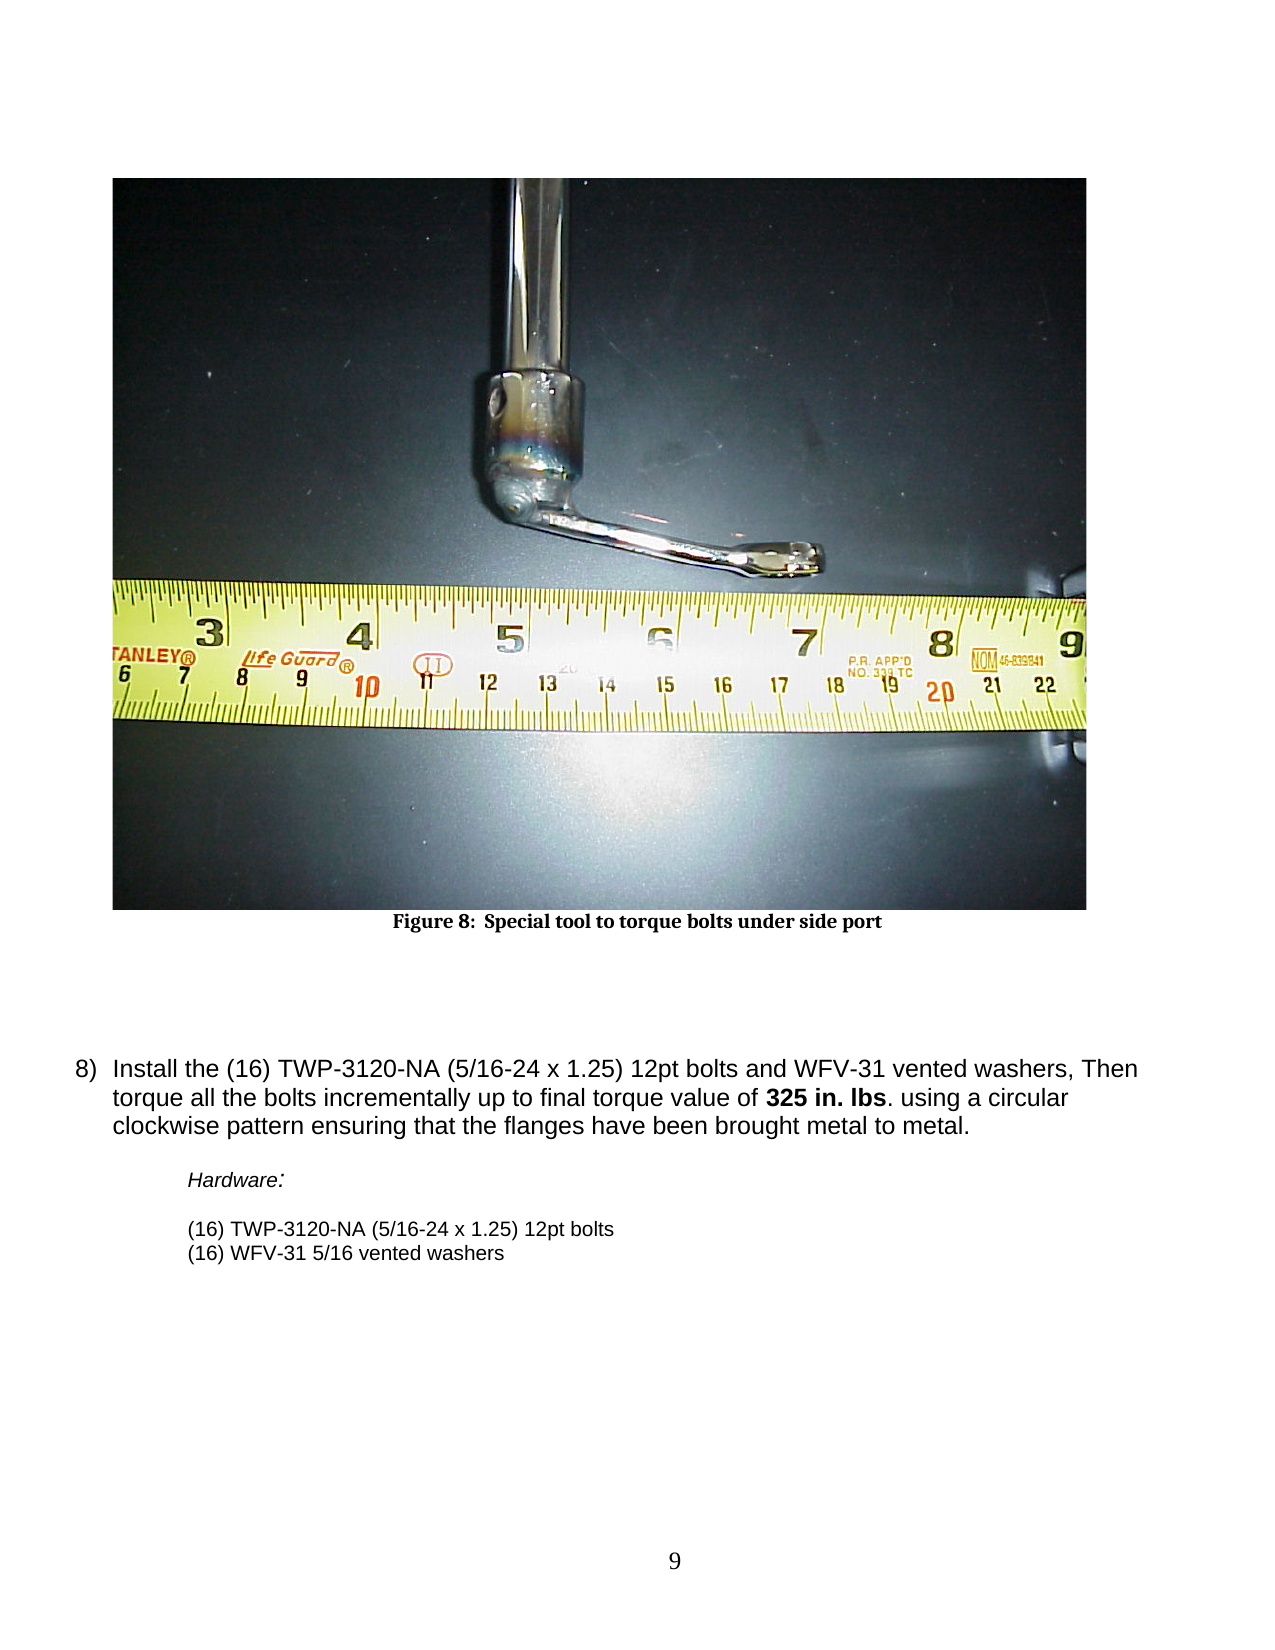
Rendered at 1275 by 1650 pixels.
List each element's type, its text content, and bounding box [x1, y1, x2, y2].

text (16) WFV-31 5/16 vented washers [187, 1241, 1237, 1264]
picture [112, 178, 1087, 910]
text Hardware: [187, 1164, 1237, 1193]
text (16) TWP-3120-NA (5/16-24 x 1.25) 12pt bolts [187, 1217, 1237, 1241]
text Figure 8: Special tool to torque bolts under side port [112, 910, 1162, 934]
list Install the (16) TWP-3120-NA (5/16-24 x 1.25) 12pt bolts and WFV-31 vented washers, Then torque all the bolts incrementally up to final torque value of 325 in. lbs. using a circular clockwise pattern ensuring that the flanges have been brought metal to metal. [75, 1054, 1162, 1140]
